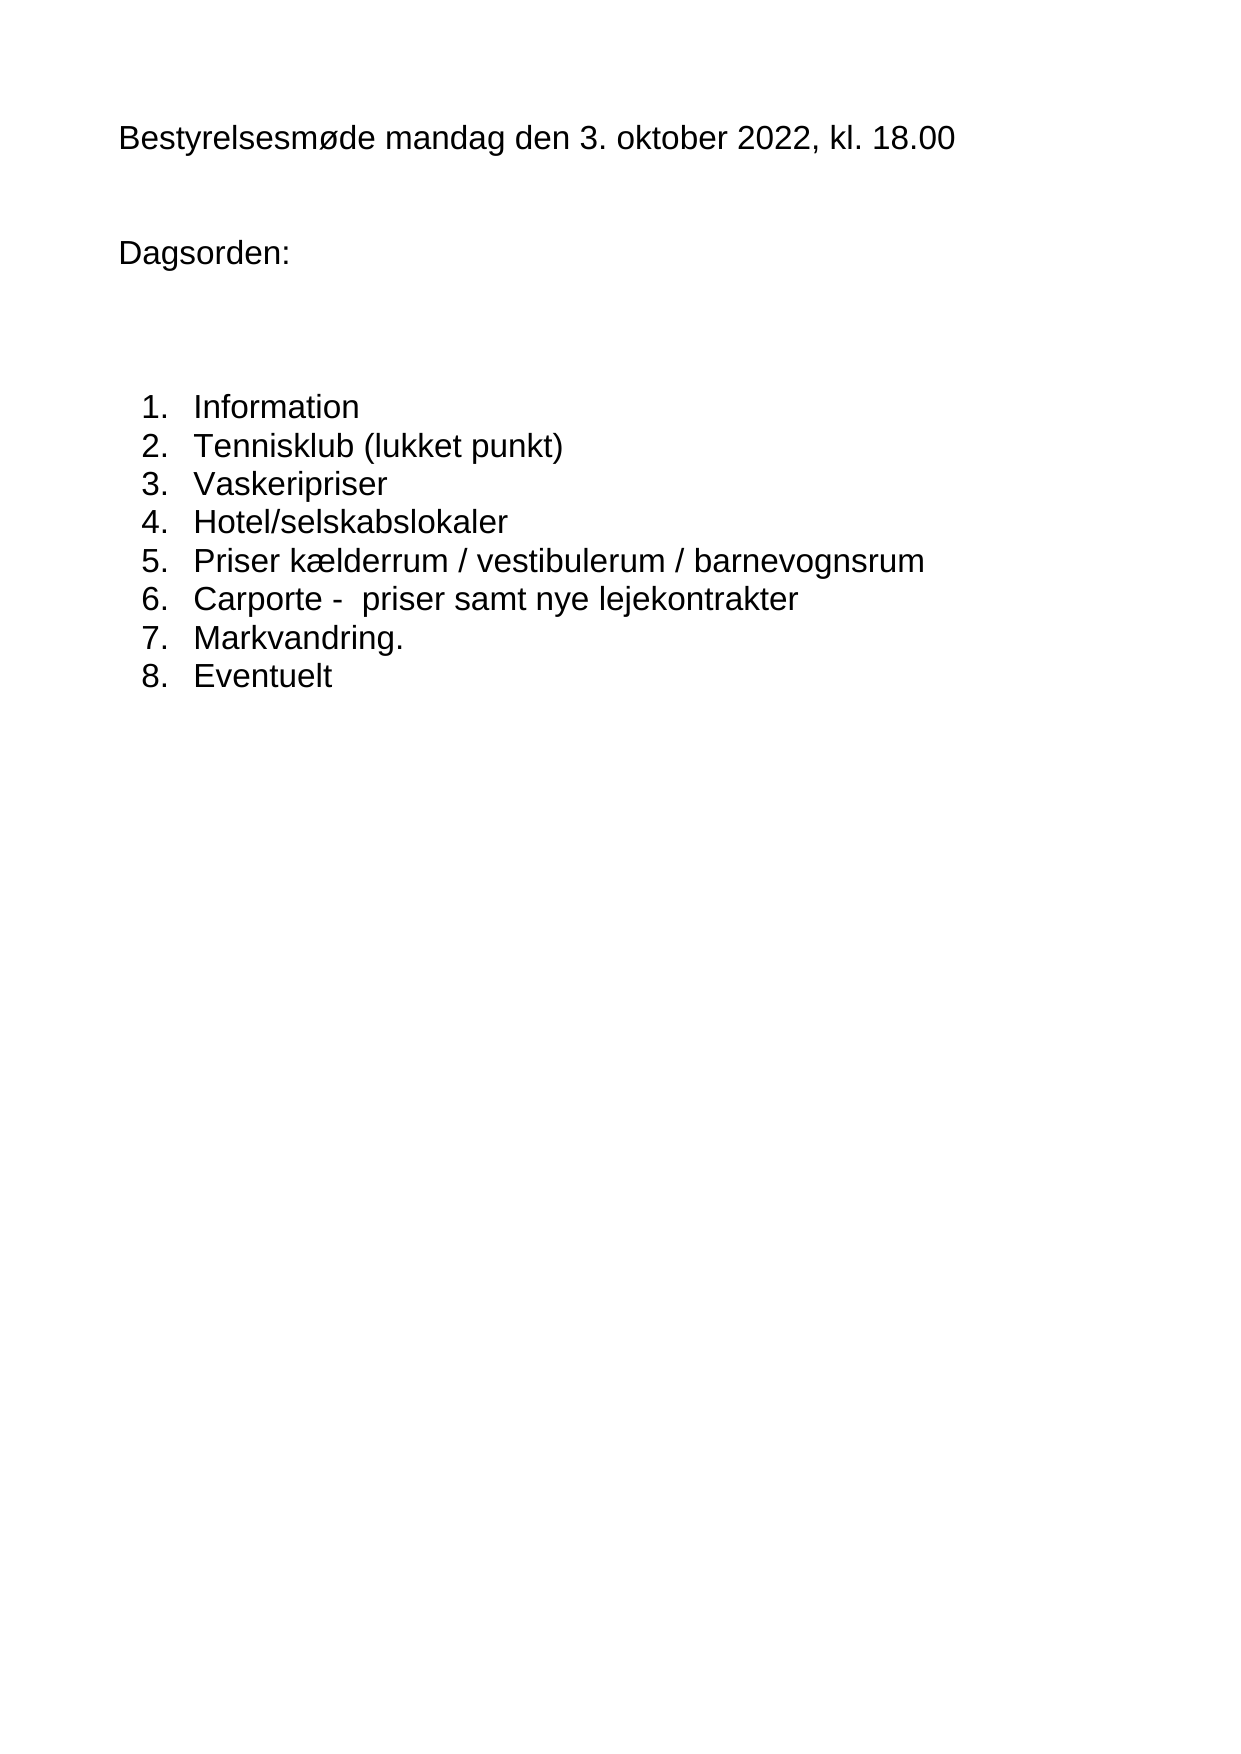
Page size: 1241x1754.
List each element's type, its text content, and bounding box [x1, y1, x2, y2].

list Carporte - priser samt nye lejekontrakter [141, 579, 1122, 618]
list Information [141, 387, 1122, 426]
list Tennisklub (lukket punkt) [141, 426, 1122, 464]
text Bestyrelsesmøde mandag den 3. oktober 2022, kl. 18.00 [118, 118, 1122, 157]
text Dagsorden: [118, 233, 1122, 272]
list Priser kælderrum / vestibulerum / barnevognsrum [141, 541, 1122, 579]
list Vaskeripriser [141, 464, 1122, 502]
list Markvandring. [141, 618, 1122, 656]
list Eventuelt [141, 656, 1122, 695]
list Hotel/selskabslokaler [141, 502, 1122, 541]
